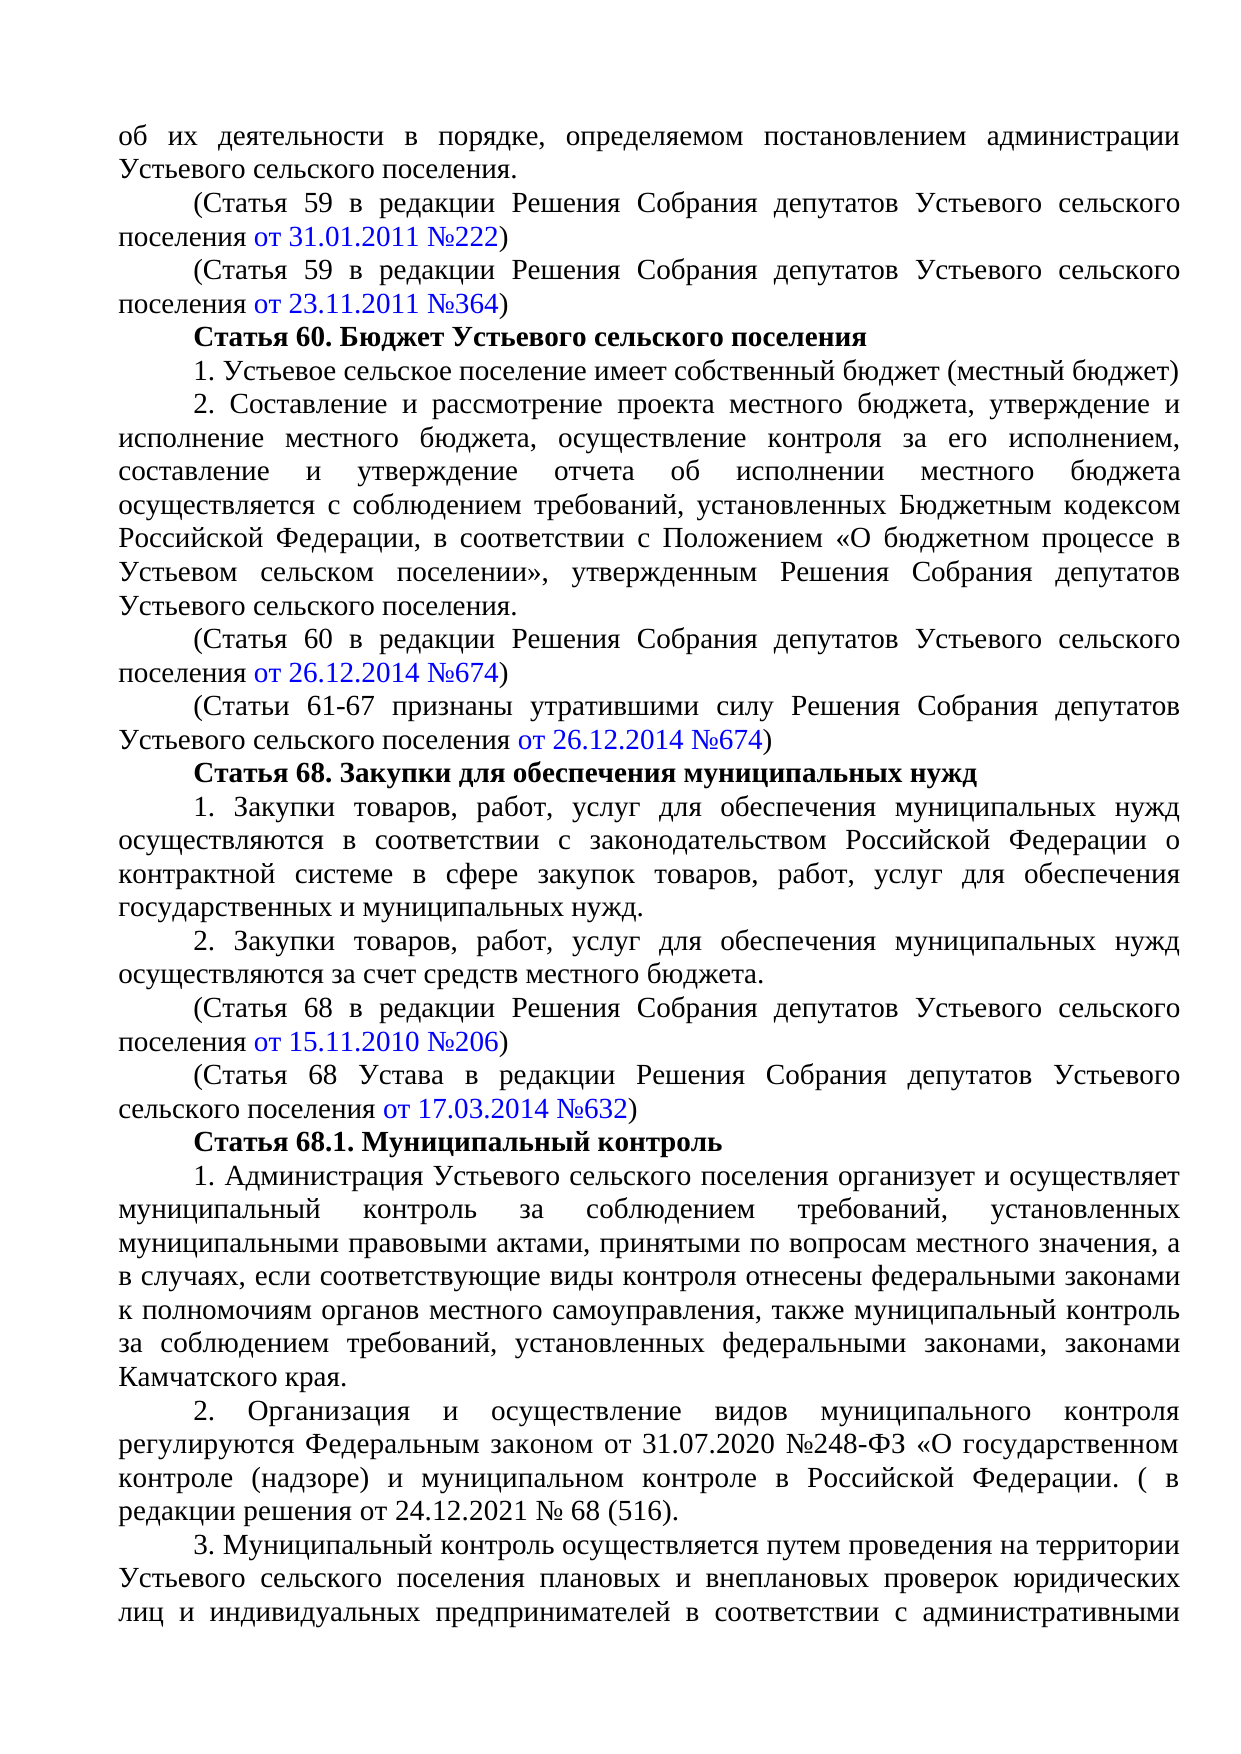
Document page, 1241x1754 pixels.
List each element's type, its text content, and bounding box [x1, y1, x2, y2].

text 2. Организация и осуществление видов муниципального контроля регулируются Федеральным законом от 31.07.2020 №248-ФЗ «О государственном контроле (надзоре) и муниципальном контроле в Российской Федерации. ( в редакции решения от 24.12.2021 № 68 (516). [118, 1393, 1181, 1527]
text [118, 118, 1181, 185]
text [118, 1527, 1181, 1627]
text (Статья 60 в редакции Решения Собрания депутатов Устьевого сельского поселения от 26.12.2014 №674) [118, 621, 1181, 688]
text (Статья 68 Устава в редакции Решения Собрания депутатов Устьевого сельского поселения от 17.03.2014 №632) [118, 1057, 1181, 1124]
text Статья 68. Закупки для обеспечения муниципальных нужд [118, 755, 1181, 789]
text (Статья 59 в редакции Решения Собрания депутатов Устьевого сельского поселения от 23.11.2011 №364) [118, 252, 1181, 319]
text 2. Закупки товаров, работ, услуг для обеспечения муниципальных нужд осуществляются за счет средств местного бюджета. [118, 923, 1181, 990]
text (Статья 59 в редакции Решения Собрания депутатов Устьевого сельского поселения от 31.01.2011 №222) [118, 185, 1181, 252]
text 1. Администрация Устьевого сельского поселения организует и осуществляет муниципальный контроль за соблюдением требований, установленных муниципальными правовыми актами, принятыми по вопросам местного значения, а в случаях, если соответствующие виды контроля отнесены федеральными законами к полномочиям органов местного самоуправления, также муниципальный контроль за соблюдением требований, установленных федеральными законами, законами Камчатского края. [118, 1158, 1181, 1393]
text 1. Закупки товаров, работ, услуг для обеспечения муниципальных нужд осуществляются в соответствии с законодательством Российской Федерации о контрактной системе в сфере закупок товаров, работ, услуг для обеспечения государственных и муниципальных нужд. [118, 789, 1181, 923]
text 1. Устьевое сельское поселение имеет собственный бюджет (местный бюджет) [118, 353, 1181, 386]
text 2. Составление и рассмотрение проекта местного бюджета, утверждение и исполнение местного бюджета, осуществление контроля за его исполнением, составление и утверждение отчета об исполнении местного бюджета осуществляется с соблюдением требований, установленных Бюджетным кодексом Российской Федерации, в соответствии с Положением «О бюджетном процессе в Устьевом сельском поселении», утвержденным Решения Собрания депутатов Устьевого сельского поселения. [118, 386, 1181, 621]
text (Статья 68 в редакции Решения Собрания депутатов Устьевого сельского поселения от 15.11.2010 №206) [118, 990, 1181, 1057]
text (Статьи 61-67 признаны утратившими силу Решения Собрания депутатов Устьевого сельского поселения от 26.12.2014 №674) [118, 688, 1181, 755]
text Статья 60. Бюджет Устьевого сельского поселения [118, 319, 1181, 353]
text Статья 68.1. Муниципальный контроль [118, 1124, 1181, 1158]
